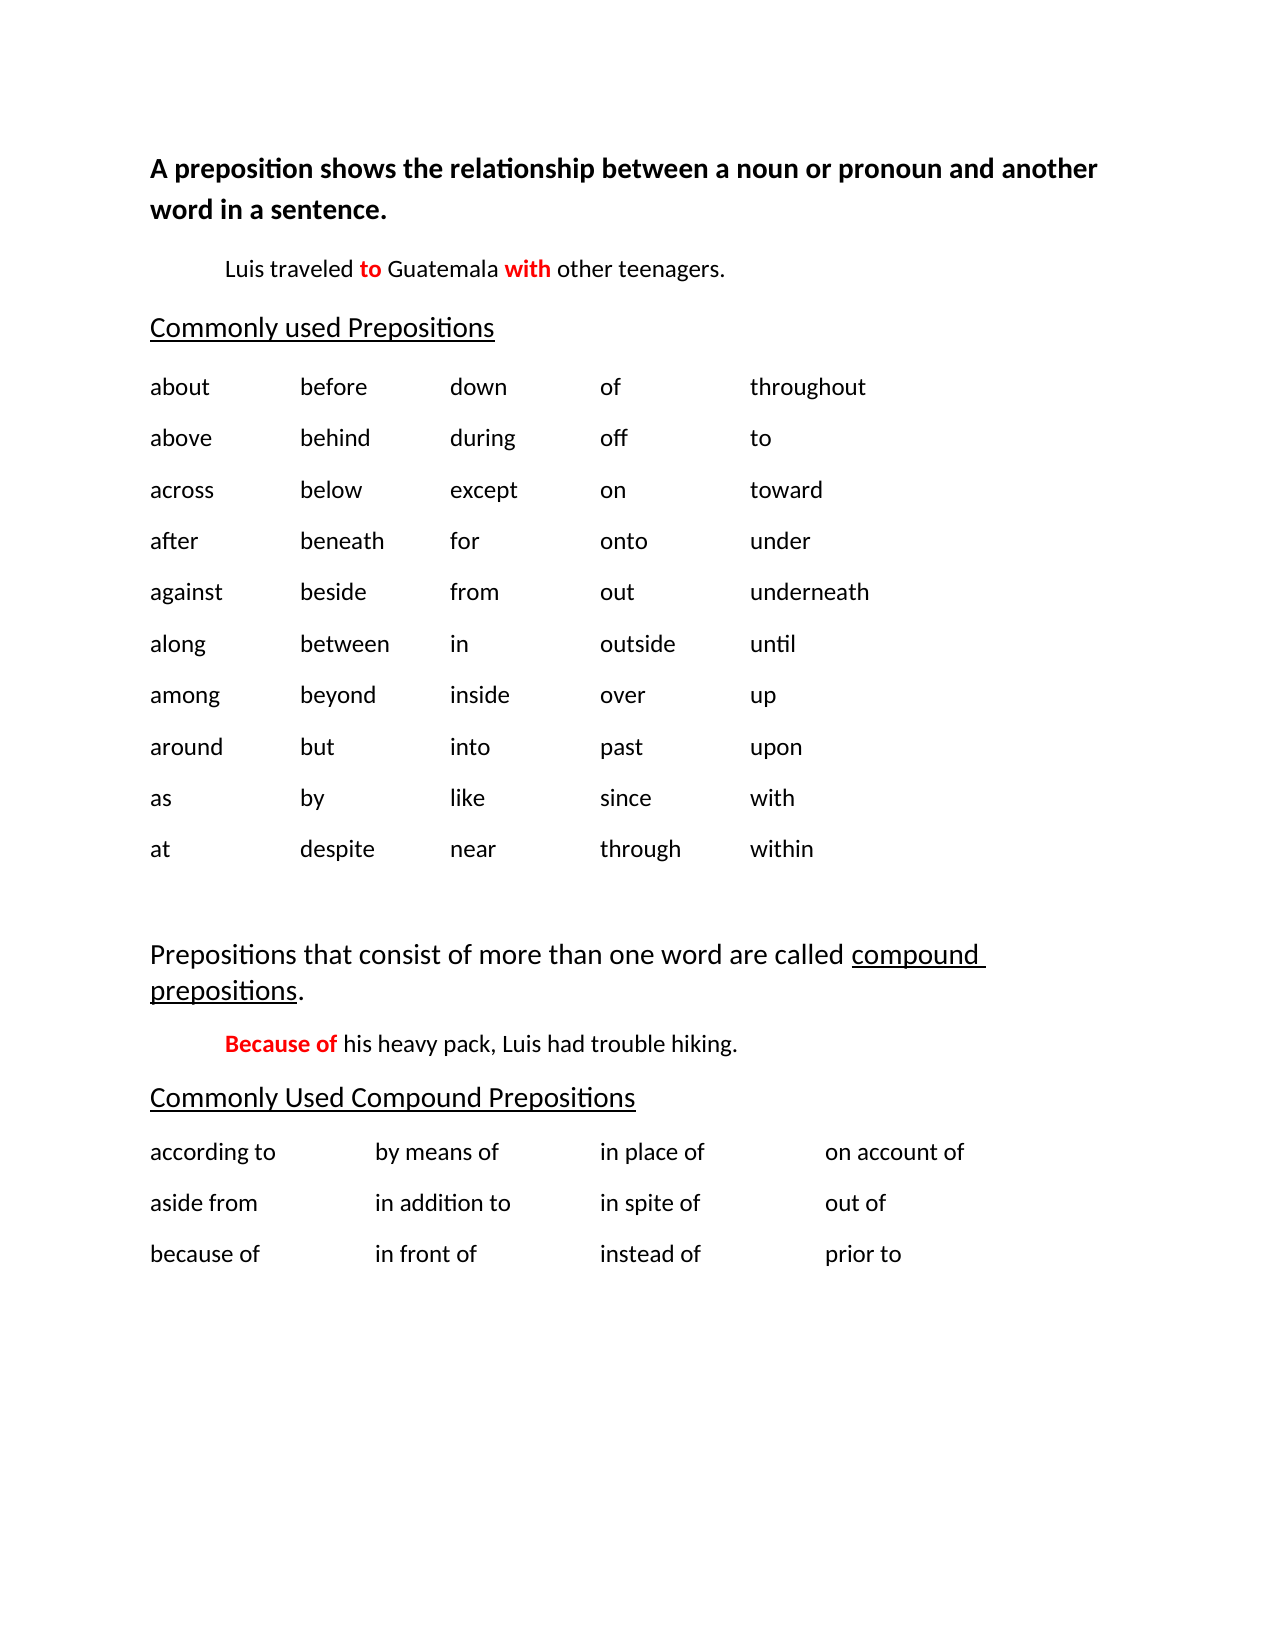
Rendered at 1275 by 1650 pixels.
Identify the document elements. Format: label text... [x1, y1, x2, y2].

text against beside from out underneath [150, 577, 1125, 607]
text according to by means of in place of on account of [150, 1136, 1125, 1166]
text around but into past upon [150, 731, 1125, 761]
text at despite near through within [150, 833, 1125, 864]
text as by like since with [150, 782, 1125, 812]
text above behind during off to [150, 422, 1125, 453]
text about before down of throughout [150, 371, 1125, 402]
text aside from in addition to in spite of out of [150, 1187, 1125, 1218]
text Commonly Used Compound Prepositions [150, 1079, 1125, 1115]
text A preposition shows the relationship between a noun or pronoun and another word in a sentence. [150, 150, 1125, 227]
text after beneath for onto under [150, 525, 1125, 556]
text among beyond inside over up [150, 679, 1125, 710]
text because of in front of instead of prior to [150, 1239, 1125, 1269]
text along between in outside until [150, 628, 1125, 658]
text Because of his heavy pack, Luis had trouble hiking. [150, 1028, 1125, 1059]
text across below except on toward [150, 474, 1125, 504]
text Luis traveled to Guatemala with other teenagers. [150, 253, 1125, 283]
text Commonly used Prepositions [150, 309, 1125, 345]
text Prepositions that consist of more than one word are called compound prepositions. [150, 936, 1125, 1007]
